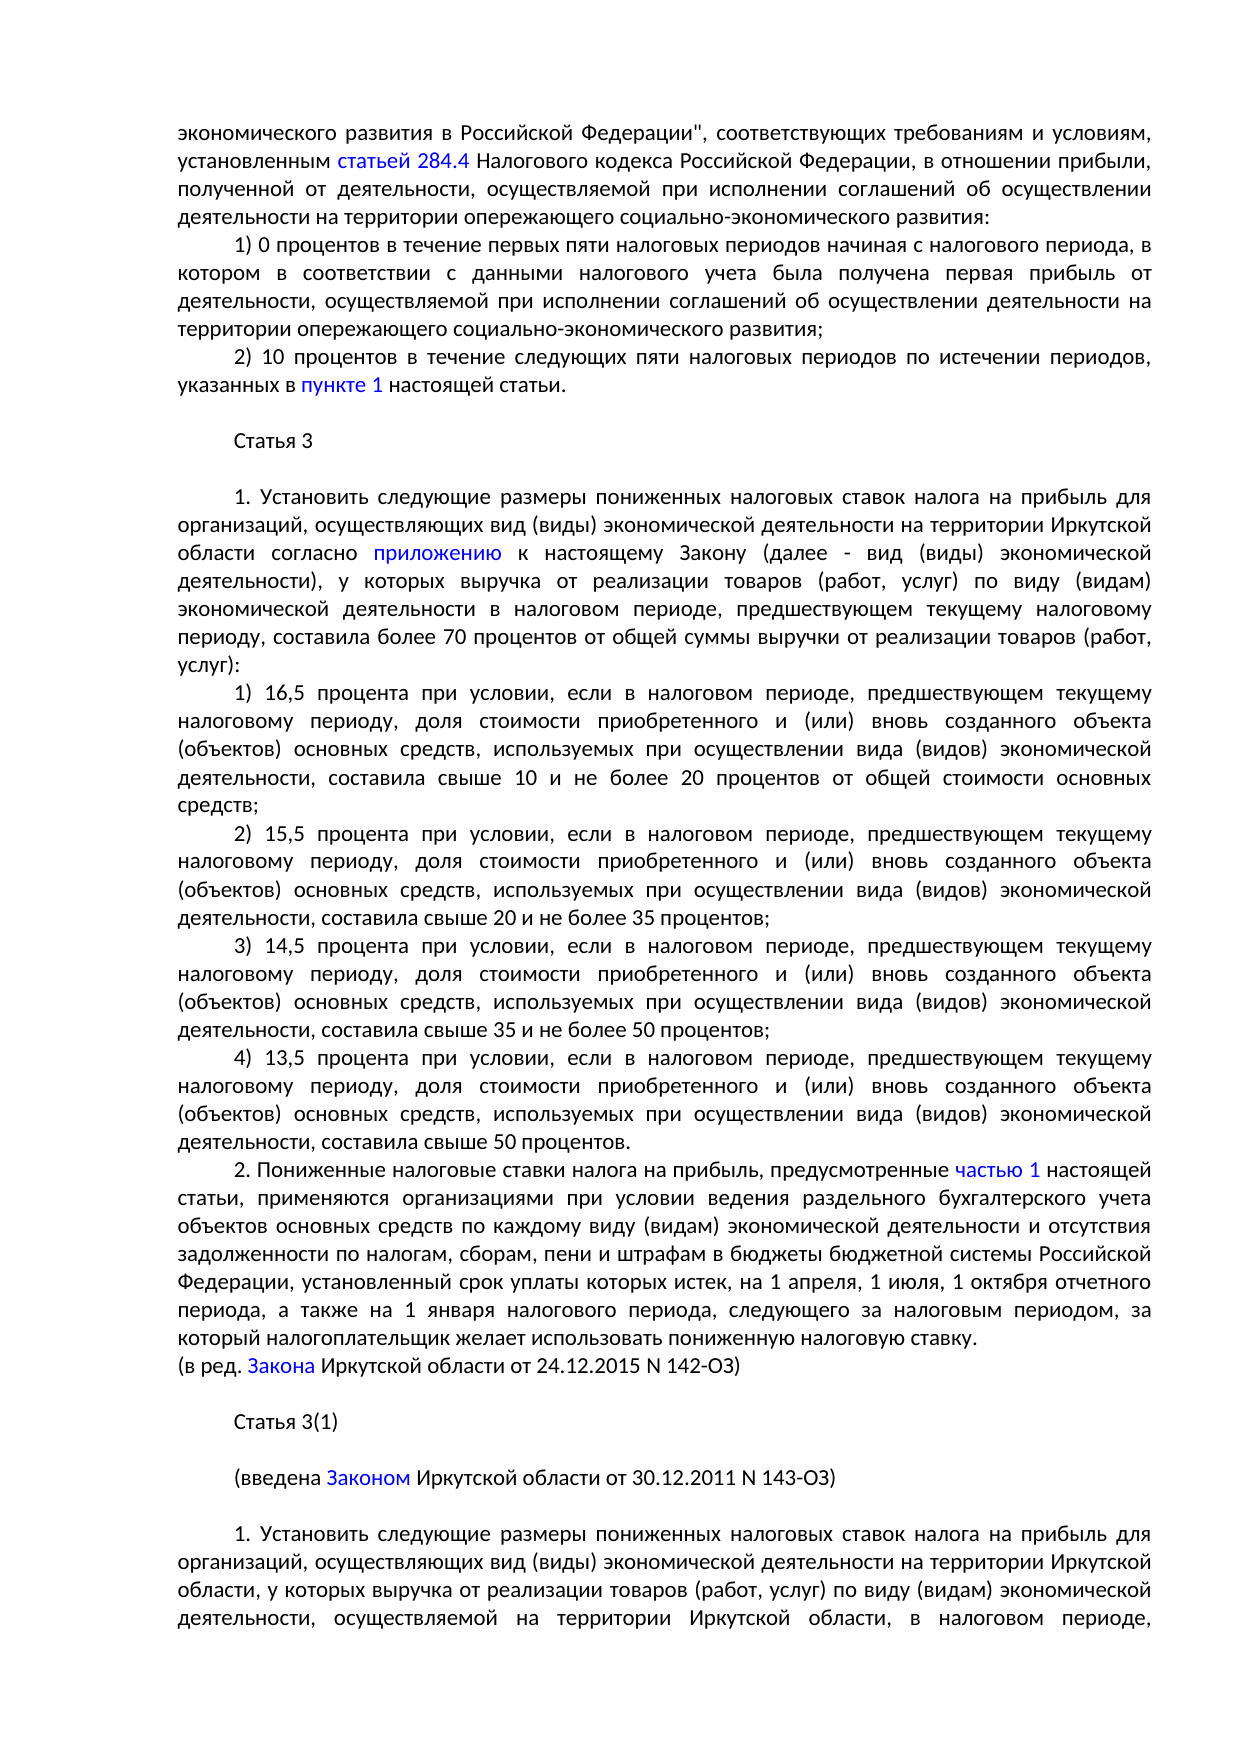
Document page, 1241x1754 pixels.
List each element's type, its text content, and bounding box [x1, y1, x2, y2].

text (введена Законом Иркутской области от 30.12.2011 N 143-ОЗ) [177, 1463, 1152, 1491]
text 4) 13,5 процента при условии, если в налоговом периоде, предшествующем текущему налоговому периоду, доля стоимости приобретенного и (или) вновь созданного объекта (объектов) основных средств, используемых при осуществлении вида (видов) экономической деятельности, составила свыше 50 процентов. [177, 1043, 1152, 1155]
text 2. Пониженные налоговые ставки налога на прибыль, предусмотренные частью 1 настоящей статьи, применяются организациями при условии ведения раздельного бухгалтерского учета объектов основных средств по каждому виду (видам) экономической деятельности и отсутствия задолженности по налогам, сборам, пени и штрафам в бюджеты бюджетной системы Российской Федерации, установленный срок уплаты которых истек, на 1 апреля, 1 июля, 1 октября отчетного периода, а также на 1 января налогового периода, следующего за налоговым периодом, за который налогоплательщик желает использовать пониженную налоговую ставку. [177, 1155, 1152, 1351]
text 1) 16,5 процента при условии, если в налоговом периоде, предшествующем текущему налоговому периоду, доля стоимости приобретенного и (или) вновь созданного объекта (объектов) основных средств, используемых при осуществлении вида (видов) экономической деятельности, составила свыше 10 и не более 20 процентов от общей стоимости основных средств; [177, 678, 1152, 819]
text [177, 118, 1152, 230]
text 1. Установить следующие размеры пониженных налоговых ставок налога на прибыль для организаций, осуществляющих вид (виды) экономической деятельности на территории Иркутской области согласно приложению к настоящему Закону (далее - вид (виды) экономической деятельности), у которых выручка от реализации товаров (работ, услуг) по виду (видам) экономической деятельности в налоговом периоде, предшествующем текущему налоговому периоду, составила более 70 процентов от общей суммы выручки от реализации товаров (работ, услуг): [177, 482, 1152, 678]
text 2) 15,5 процента при условии, если в налоговом периоде, предшествующем текущему налоговому периоду, доля стоимости приобретенного и (или) вновь созданного объекта (объектов) основных средств, используемых при осуществлении вида (видов) экономической деятельности, составила свыше 20 и не более 35 процентов; [177, 819, 1152, 931]
text (в ред. Закона Иркутской области от 24.12.2015 N 142-ОЗ) [177, 1351, 1152, 1379]
text 1) 0 процентов в течение первых пяти налоговых периодов начиная с налогового периода, в котором в соответствии с данными налогового учета была получена первая прибыль от деятельности, осуществляемой при исполнении соглашений об осуществлении деятельности на территории опережающего социально-экономического развития; [177, 230, 1152, 342]
text Статья 3(1) [177, 1407, 1152, 1435]
text Статья 3 [177, 426, 1152, 454]
text 2) 10 процентов в течение следующих пяти налоговых периодов по истечении периодов, указанных в пункте 1 настоящей статьи. [177, 342, 1152, 398]
text 3) 14,5 процента при условии, если в налоговом периоде, предшествующем текущему налоговому периоду, доля стоимости приобретенного и (или) вновь созданного объекта (объектов) основных средств, используемых при осуществлении вида (видов) экономической деятельности, составила свыше 35 и не более 50 процентов; [177, 931, 1152, 1043]
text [177, 1519, 1152, 1631]
